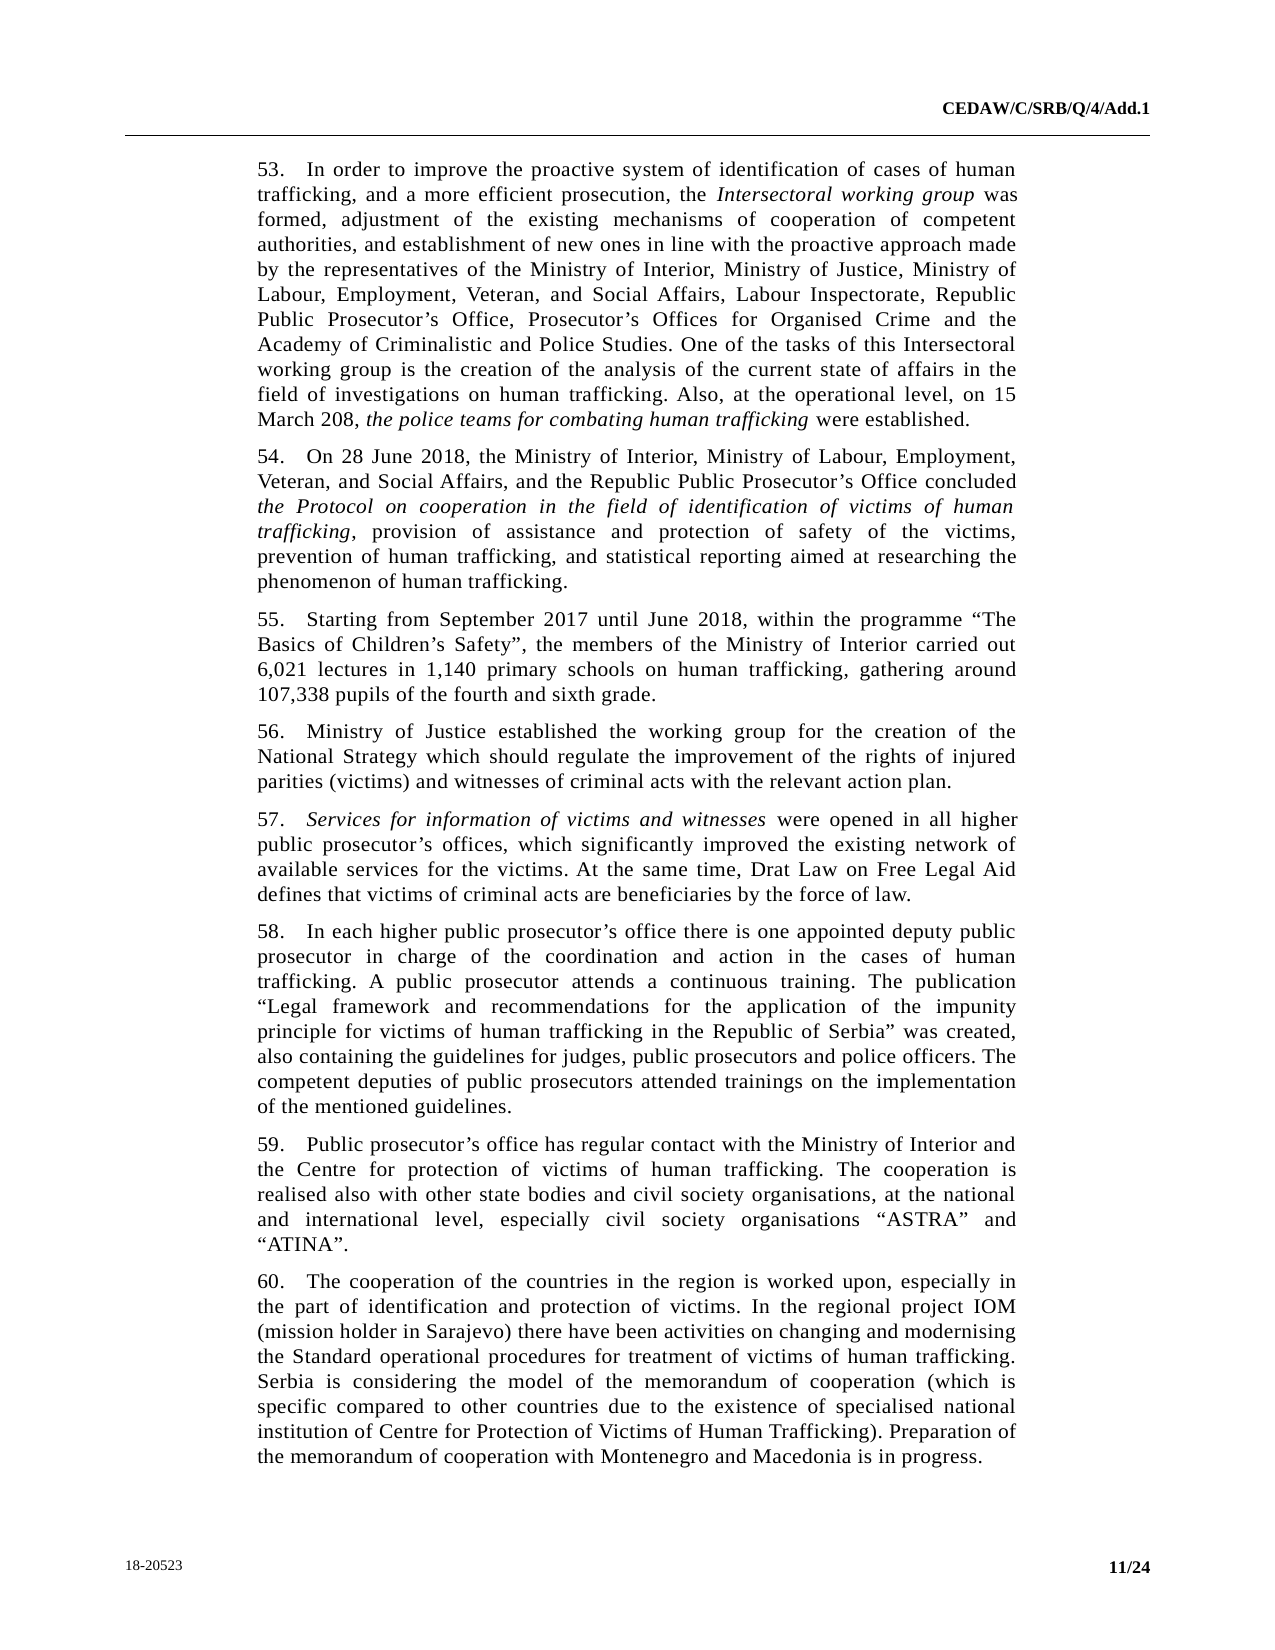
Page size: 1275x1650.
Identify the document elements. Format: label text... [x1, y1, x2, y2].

text 58. In each higher public prosecutor’s office there is one appointed deputy public prosecutor in charge of the coordination and action in the cases of human trafficking. A public prosecutor attends a continuous training. The publication “Legal framework and recommendations for the application of the impunity principle for victims of human trafficking in the Republic of Serbia” was created, also containing the guidelines for judges, public prosecutors and police officers. The competent deputies of public prosecutors attended trainings on the implementation of the mentioned guidelines. [257, 918, 1018, 1118]
text 57. Services for information of victims and witnesses were opened in all higher public prosecutor’s offices, which significantly improved the existing network of available services for the victims. At the same time, Drat Law on Free Legal Aid defines that victims of criminal acts are beneficiaries by the force of law. [257, 806, 1018, 906]
text 60. The cooperation of the countries in the region is worked upon, especially in the part of identification and protection of victims. In the regional project IOM (mission holder in Sarajevo) there have been activities on changing and modernising the Standard operational procedures for treatment of victims of human trafficking. Serbia is considering the model of the memorandum of cooperation (which is specific compared to other countries due to the existence of specialised national institution of Centre for Protection of Victims of Human Trafficking). Preparation of the memorandum of cooperation with Montenegro and Macedonia is in progress. [257, 1268, 1018, 1468]
text 53. In order to improve the proactive system of identification of cases of human trafficking, and a more efficient prosecution, the Intersectoral working group was formed, adjustment of the existing mechanisms of cooperation of competent authorities, and establishment of new ones in line with the proactive approach made by the representatives of the Ministry of Interior, Ministry of Justice, Ministry of Labour, Employment, Veteran, and Social Affairs, Labour Inspectorate, Republic Public Prosecutor’s Office, Prosecutor’s Offices for Organised Crime and the Academy of Criminalistic and Police Studies. One of the tasks of this Intersectoral working group is the creation of the analysis of the current state of affairs in the field of investigations on human trafficking. Also, at the operational level, on 15 March 208, the police teams for combating human trafficking were established. [257, 156, 1018, 431]
text 55. Starting from September 2017 until June 2018, within the programme “The Basics of Children’s Safety”, the members of the Ministry of Interior carried out 6,021 lectures in 1,140 primary schools on human trafficking, gathering around 107,338 pupils of the fourth and sixth grade. [257, 606, 1018, 706]
text 54. On 28 June 2018, the Ministry of Interior, Ministry of Labour, Employment, Veteran, and Social Affairs, and the Republic Public Prosecutor’s Office concluded the Protocol on cooperation in the field of identification of victims of human trafficking, provision of assistance and protection of safety of the victims, prevention of human trafficking, and statistical reporting aimed at researching the phenomenon of human trafficking. [257, 443, 1018, 593]
text 59. Public prosecutor’s office has regular contact with the Ministry of Interior and the Centre for protection of victims of human trafficking. The cooperation is realised also with other state bodies and civil society organisations, at the national and international level, especially civil society organisations “ASTRA” and “ATINA”. [257, 1131, 1018, 1256]
text 56. Ministry of Justice established the working group for the creation of the National Strategy which should regulate the improvement of the rights of injured parities (victims) and witnesses of criminal acts with the relevant action plan. [257, 718, 1018, 793]
